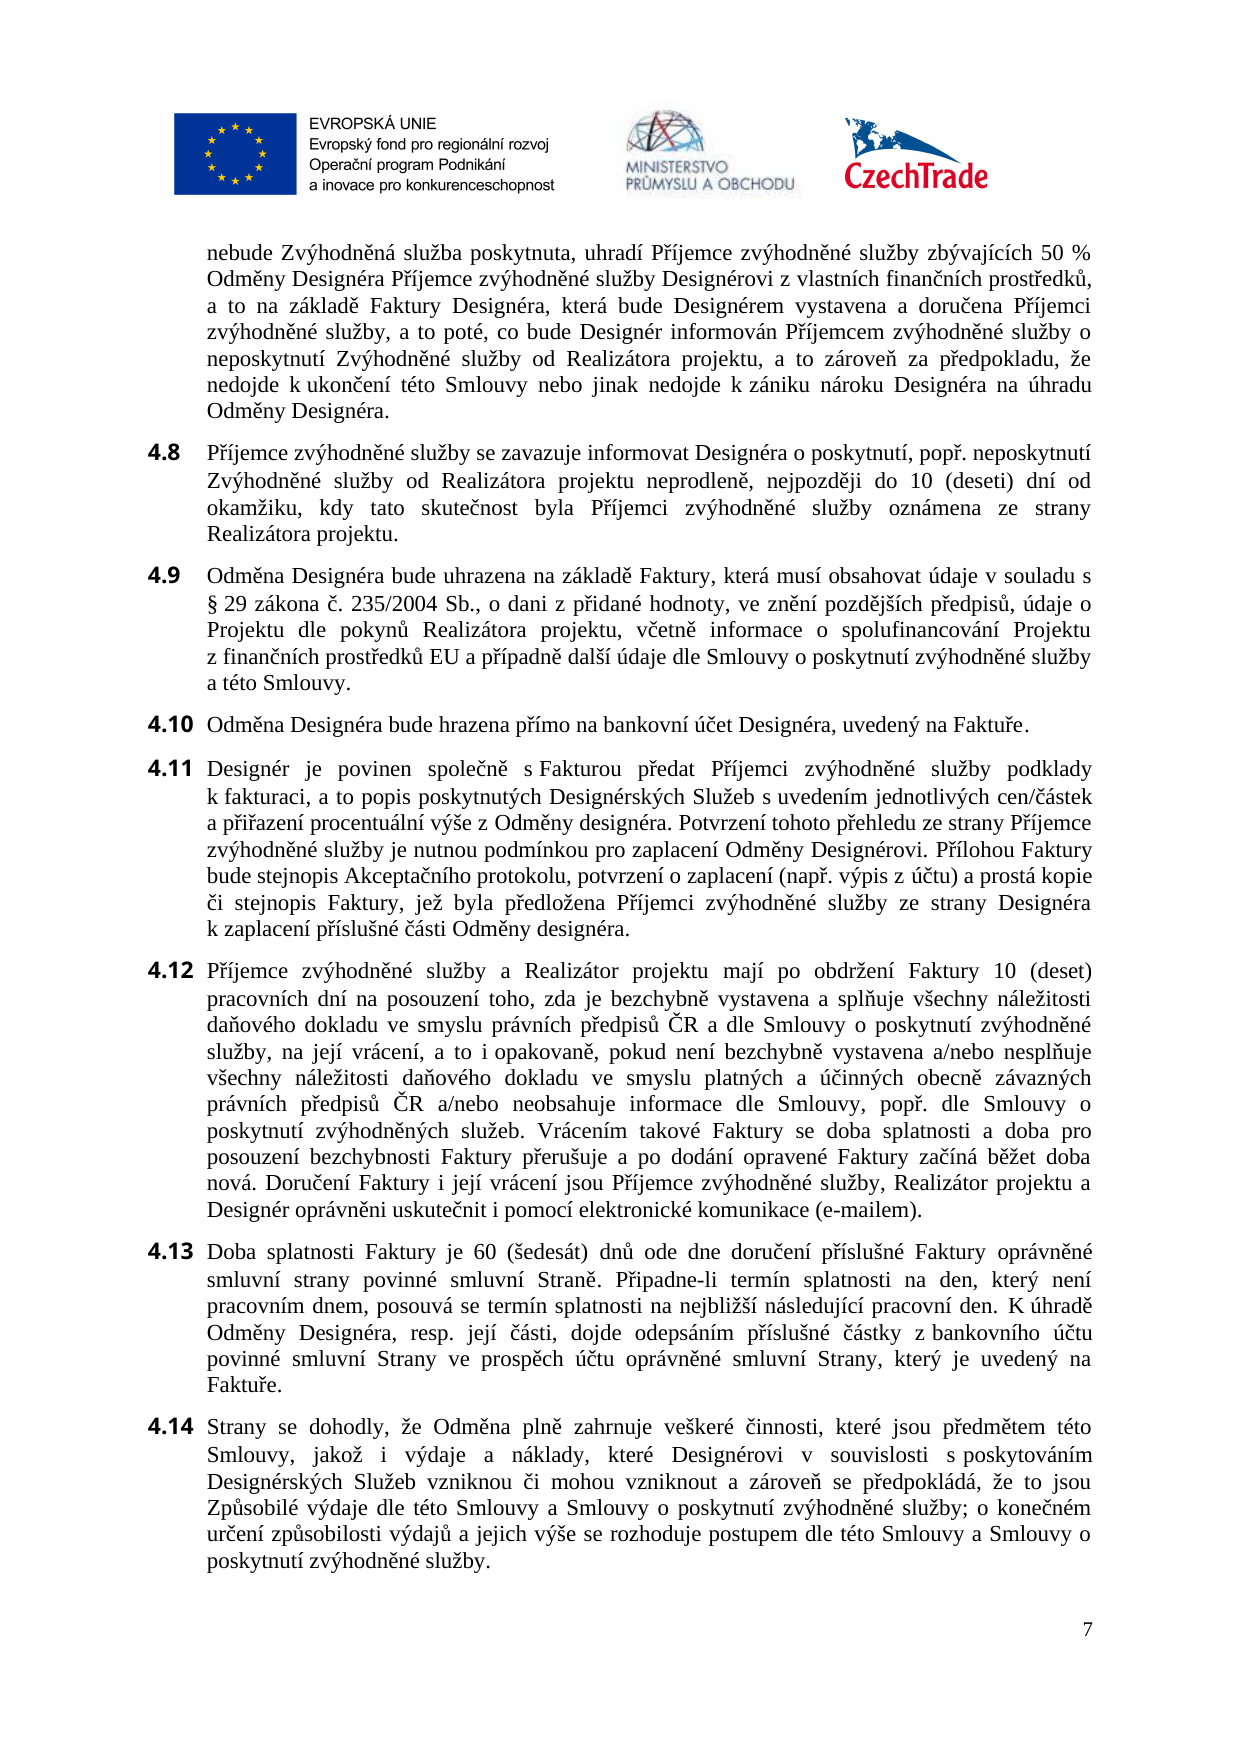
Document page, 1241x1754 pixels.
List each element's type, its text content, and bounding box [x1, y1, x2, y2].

text Strany se dohodly, že Odměna plně zahrnuje veškeré činnosti, které jsou předmětem této Smlouvy, jakož i výdaje a náklady, které Designérovi v souvislosti s poskytováním Designérských Služeb vzniknou či mohou vzniknout a zároveň se předpokládá, že to jsou Způsobilé výdaje dle této Smlouvy a Smlouvy o poskytnutí zvýhodněné služby; o konečném určení způsobilosti výdajů a jejich výše se rozhoduje postupem dle této Smlouvy a Smlouvy o poskytnutí zvýhodněné služby. [148, 1410, 1093, 1573]
text Doba splatnosti Faktury je 60 (šedesát) dnů ode dne doručení příslušné Faktury oprávněné smluvní strany povinné smluvní Straně. Připadne-li termín splatnosti na den, který není pracovním dnem, posouvá se termín splatnosti na nejbližší následující pracovní den. K úhradě Odměny Designéra, resp. její části, dojde odepsáním příslušné částky z bankovního účtu povinné smluvní Strany ve prospěch účtu oprávněné smluvní Strany, který je uvedený na Faktuře. [148, 1235, 1093, 1398]
picture [845, 105, 988, 201]
text Příjemce zvýhodněné služby se zavazuje informovat Designéra o poskytnutí, popř. neposkytnutí Zvýhodněné služby od Realizátora projektu neprodleně, nejpozději do 10 (deseti) dní od okamžiku, kdy tato skutečnost byla Příjemci zvýhodněné služby oznámena ze strany Realizátora projektu. [148, 436, 1093, 546]
text Odměna Designéra bude hrazena přímo na bankovní účet Designéra, uvedený na Faktuře. [148, 708, 1093, 739]
text Příjemce zvýhodněné služby a Realizátor projektu mají po obdržení Faktury 10 (deset) pracovních dní na posouzení toho, zda je bezchybně vystavena a splňuje všechny náležitosti daňového dokladu ve smyslu právních předpisů ČR a dle Smlouvy o poskytnutí zvýhodněné služby, na její vrácení, a to i opakovaně, pokud není bezchybně vystavena a/nebo nesplňuje všechny náležitosti daňového dokladu ve smyslu platných a účinných obecně závazných právních předpisů ČR a/nebo neobsahuje informace dle Smlouvy, popř. dle Smlouvy o poskytnutí zvýhodněných služeb. Vrácením takové Faktury se doba splatnosti a doba pro posouzení bezchybnosti Faktury přerušuje a po dodání opravené Faktury začíná běžet doba nová. Doručení Faktury i její vrácení jsou Příjemce zvýhodněné služby, Realizátor projektu a Designér oprávněni uskutečnit i pomocí elektronické komunikace (e-mailem). [148, 954, 1093, 1222]
text Odměna Designéra bude uhrazena na základě Faktury, která musí obsahovat údaje v souladu s § 29 zákona č. 235/2004 Sb., o dani z přidané hodnoty, ve znění pozdějších předpisů, údaje o Projektu dle pokynů Realizátora projektu, včetně informace o spolufinancování Projektu z finančních prostředků EU a případně další údaje dle Smlouvy o poskytnutí zvýhodněné služby a této Smlouvy. [148, 559, 1093, 696]
picture [616, 100, 805, 201]
text Designér je povinen společně s Fakturou předat Příjemci zvýhodněné služby podklady k fakturaci, a to popis poskytnutých Designérských Služeb s uvedením jednotlivých cen/částek a přiřazení procentuální výše z Odměny designéra. Potvrzení tohoto přehledu ze strany Příjemce zvýhodněné služby je nutnou podmínkou pro zaplacení Odměny Designérovi. Přílohou Faktury bude stejnopis Akceptačního protokolu, potvrzení o zaplacení (např. výpis z účtu) a prostá kopie či stejnopis Faktury, jež byla předložena Příjemci zvýhodněné služby ze strany Designéra k zaplacení příslušné části Odměny designéra. [148, 752, 1093, 941]
picture [147, 86, 582, 201]
